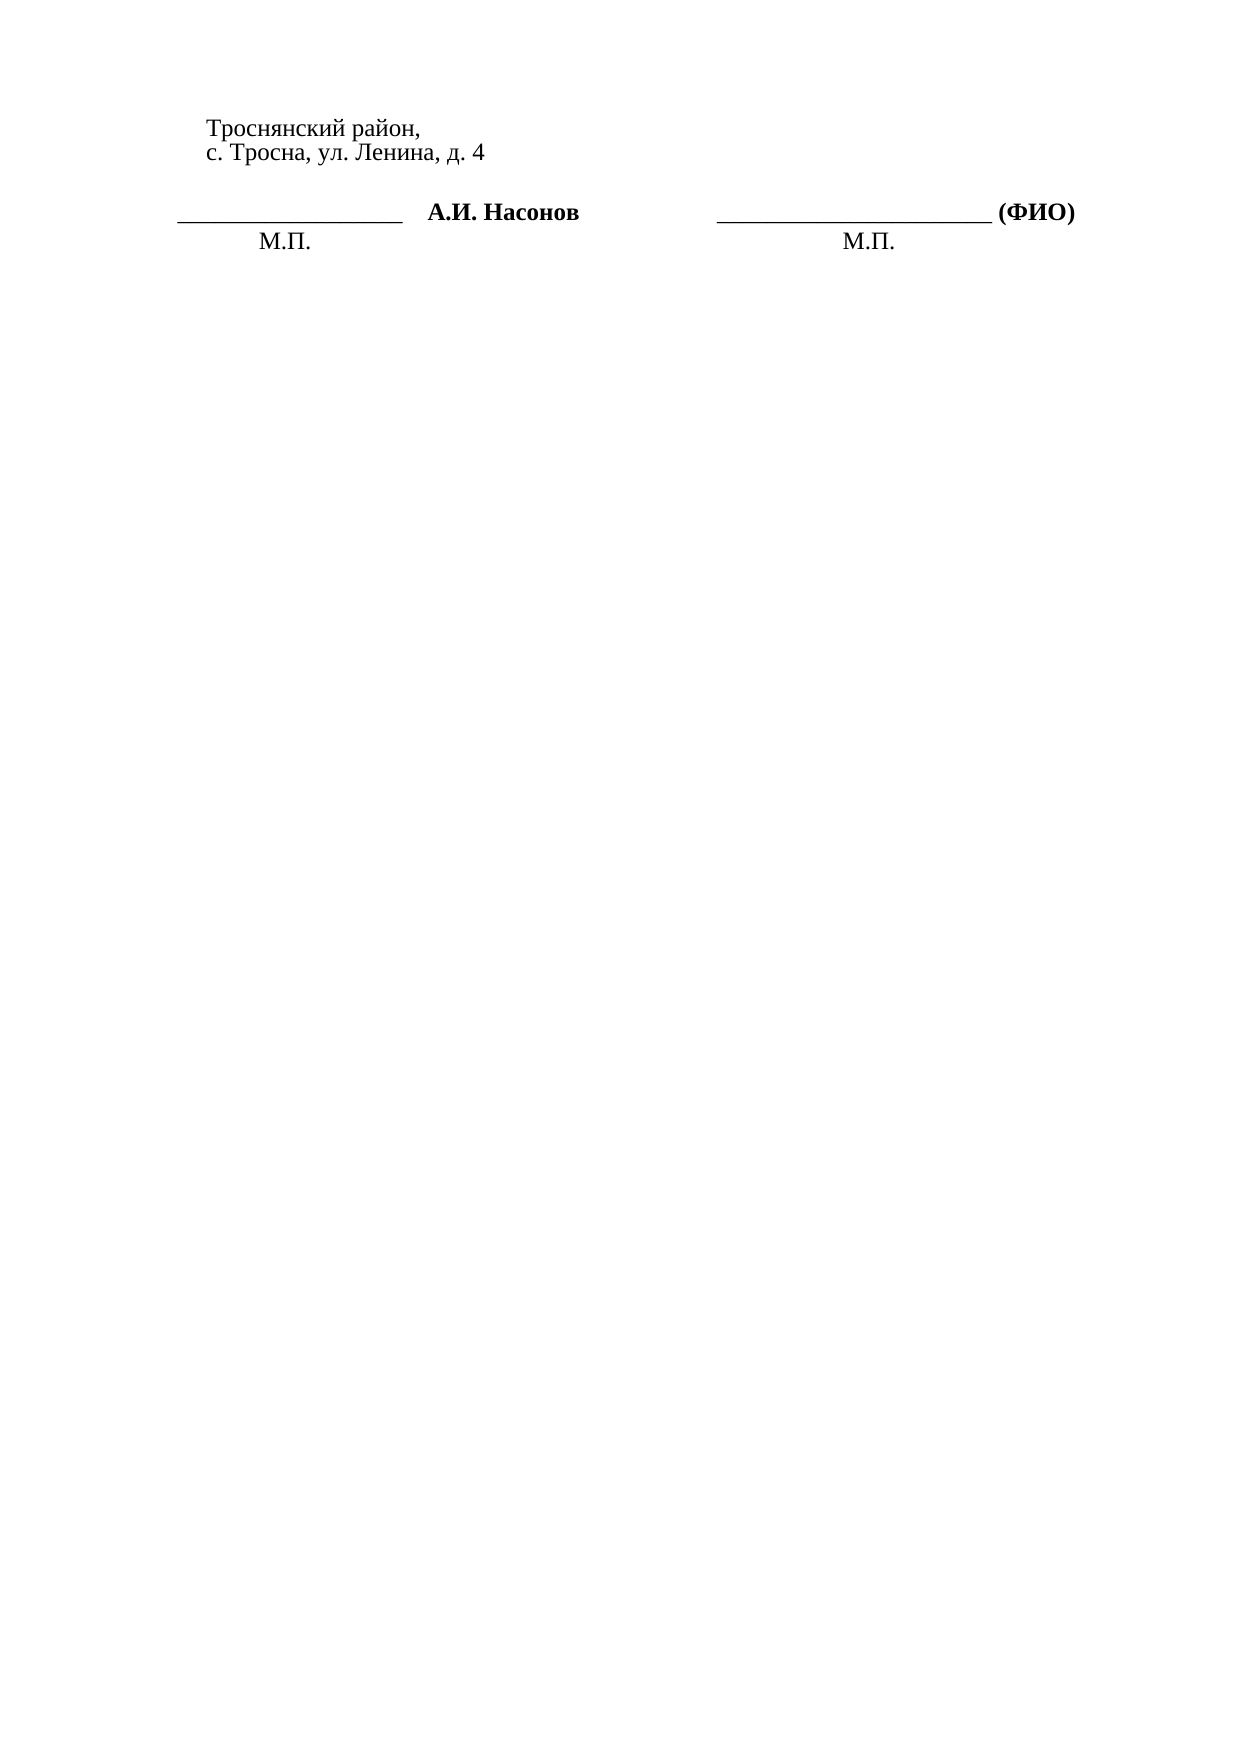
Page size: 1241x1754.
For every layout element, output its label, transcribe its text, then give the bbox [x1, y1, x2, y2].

text с. Тросна, ул. Ленина, д. 4 [206, 142, 1152, 165]
text М.П. М.П. [177, 226, 1152, 255]
text Троснянский район, [206, 118, 1152, 142]
text __________________ А.И. Насонов ______________________ (ФИО) [177, 197, 1152, 226]
